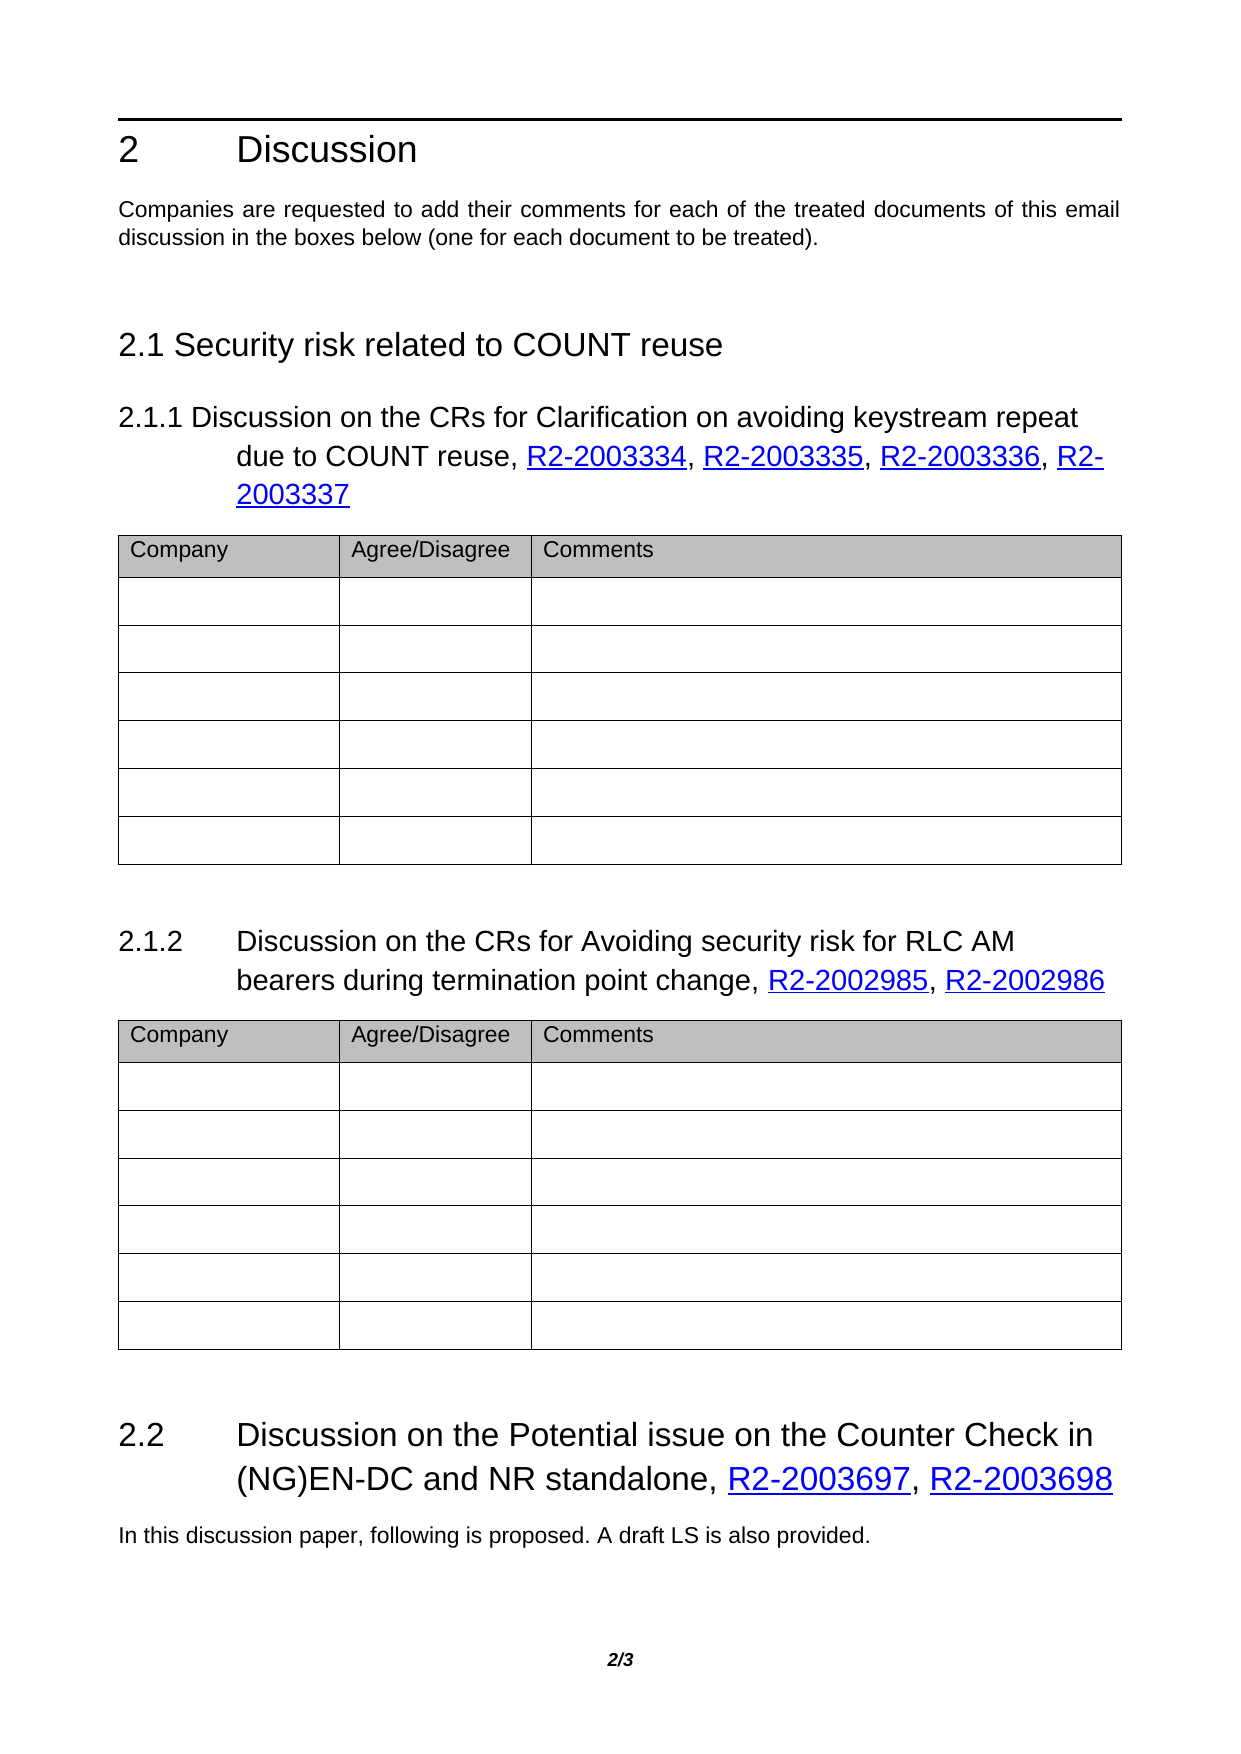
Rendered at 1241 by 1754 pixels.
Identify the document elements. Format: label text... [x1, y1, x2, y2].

table_cell [119, 769, 339, 816]
table_cell [119, 721, 339, 768]
table_cell [532, 578, 1121, 624]
table_cell [340, 769, 531, 816]
table_cell [119, 817, 339, 863]
table_header Company [119, 536, 339, 577]
subtitle 2.2 Discussion on the Potential issue on the Counter Check in (NG)EN-DC and NR standalone, R2-2003697, R2-2003698 [118, 1415, 1122, 1498]
table_header Comments [532, 1021, 1121, 1062]
table_cell [340, 1159, 531, 1205]
table_cell [532, 817, 1121, 863]
table_cell [119, 1206, 339, 1253]
table_header Agree/Disagree [340, 536, 531, 577]
table_cell [532, 1302, 1121, 1349]
table_cell [532, 1206, 1121, 1253]
table_cell [119, 1063, 339, 1109]
table_cell [532, 1254, 1121, 1301]
table_cell [340, 817, 531, 863]
text Companies are requested to add their comments for each of the treated documents of this email discussion in the boxes below (one for each document to be treated). [118, 196, 1122, 251]
table_cell [532, 1159, 1121, 1205]
table_cell [532, 721, 1121, 768]
table_cell [340, 1206, 531, 1253]
table_cell [119, 578, 339, 624]
table_cell [119, 1302, 339, 1349]
table_header Comments [532, 536, 1121, 577]
subtitle 2.1 Security risk related to COUNT reuse [118, 325, 1122, 363]
table_cell [532, 1111, 1121, 1157]
table_cell [119, 1254, 339, 1301]
table_cell [340, 1302, 531, 1349]
table_cell [119, 626, 339, 672]
table_cell [340, 1254, 531, 1301]
table_cell [340, 721, 531, 768]
table_header Company [119, 1021, 339, 1062]
table_header Agree/Disagree [340, 1021, 531, 1062]
table_cell [340, 626, 531, 672]
subtitle 2.1.1 Discussion on the CRs for Clarification on avoiding keystream repeat due to COUNT reuse, R2-2003334, R2-2003335, R2-2003336, R2-2003337 [118, 400, 1122, 511]
table_cell [532, 1063, 1121, 1109]
table_cell [119, 673, 339, 720]
table_cell [340, 1111, 531, 1157]
table_cell [340, 1063, 531, 1109]
subtitle 2 Discussion [118, 121, 1122, 171]
subtitle 2.1.2 Discussion on the CRs for Avoiding security risk for RLC AM bearers during termination point change, R2-2002985, R2-2002986 [118, 924, 1122, 996]
table_cell [532, 769, 1121, 816]
table_cell [119, 1111, 339, 1157]
table_cell [532, 673, 1121, 720]
table_cell [340, 673, 531, 720]
text In this discussion paper, following is proposed. A draft LS is also provided. [118, 1522, 1122, 1549]
table_cell [119, 1159, 339, 1205]
table_cell [340, 578, 531, 624]
table_cell [532, 626, 1121, 672]
